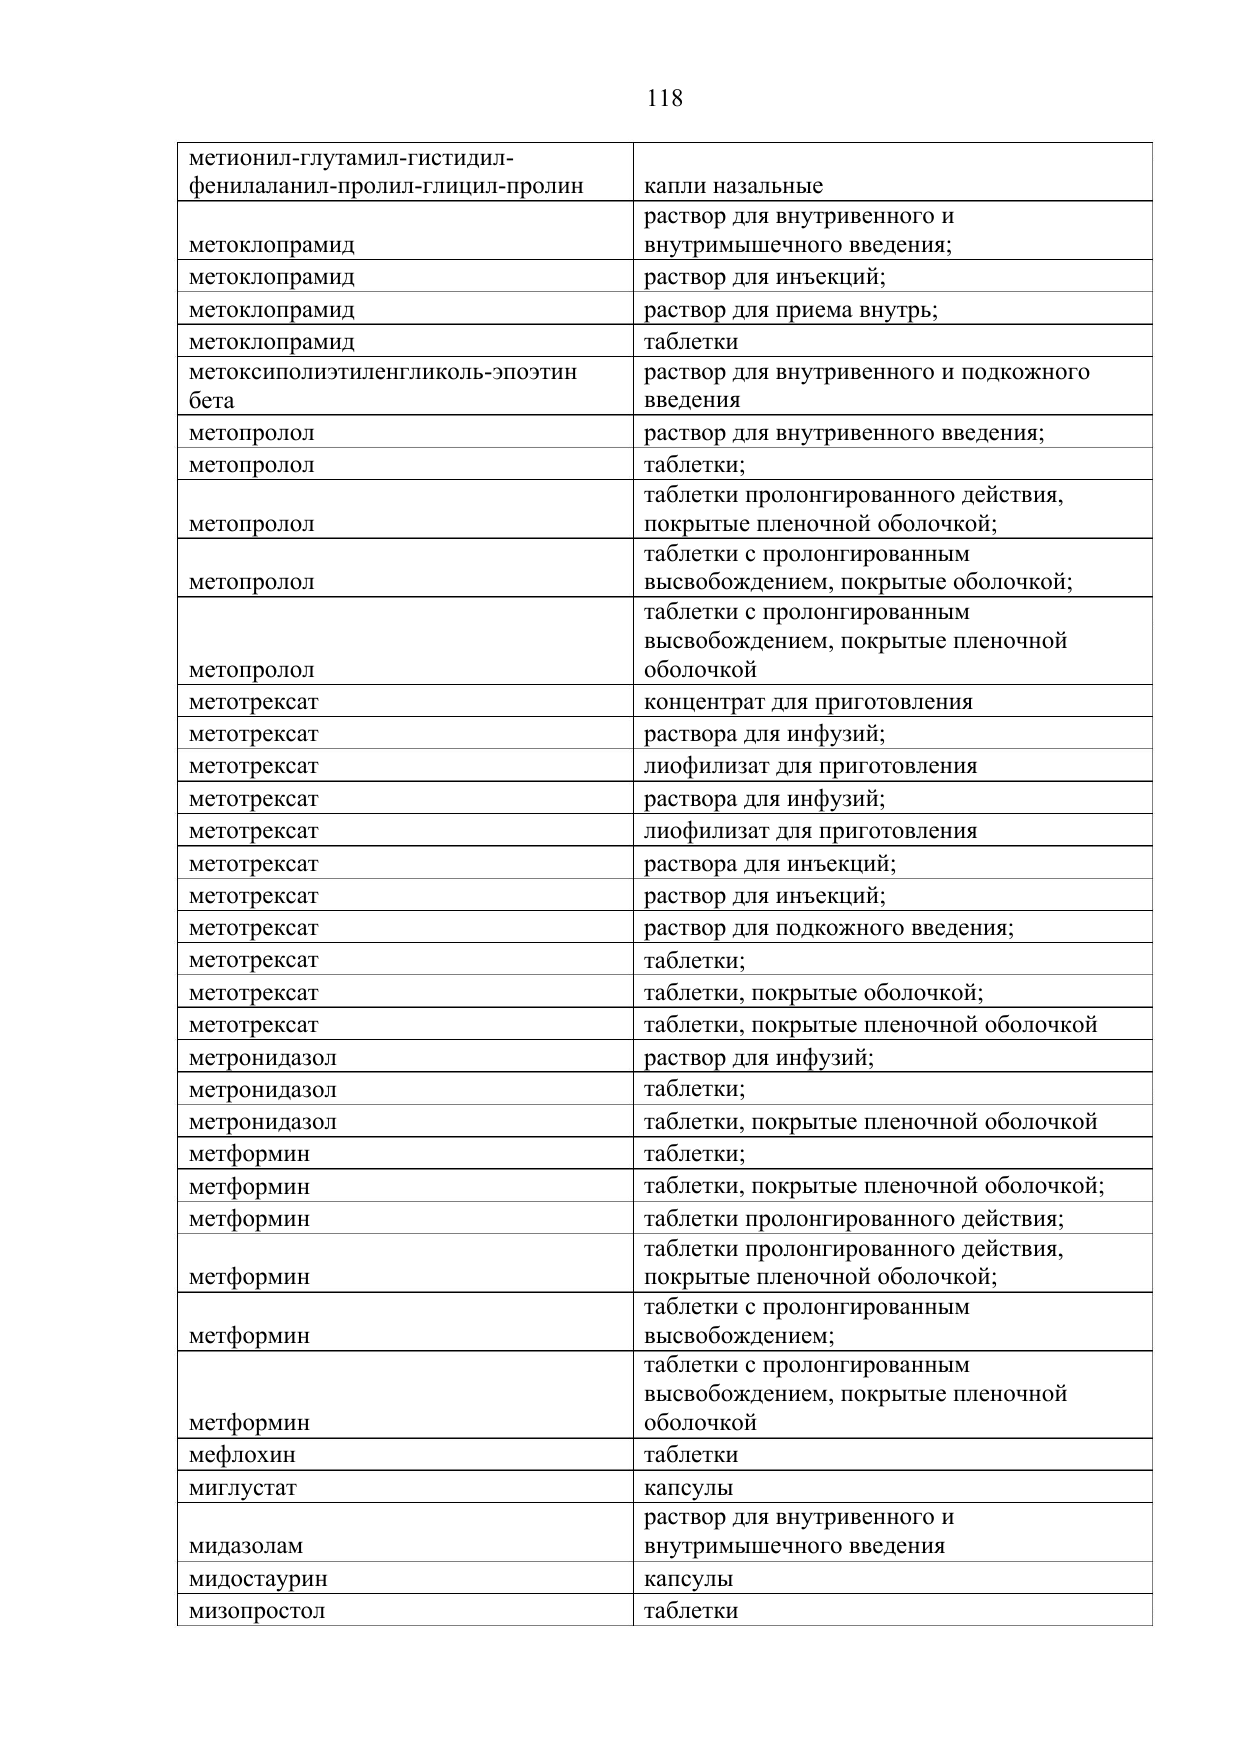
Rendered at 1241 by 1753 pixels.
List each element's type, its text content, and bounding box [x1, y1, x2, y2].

text раствор для внутривенного и [644, 1503, 979, 1530]
text метронидазол [188, 1043, 362, 1071]
text метформин [188, 1262, 335, 1290]
text раствора для инфузий; [644, 719, 1122, 747]
text мидостаурин [188, 1564, 353, 1592]
text внутримышечного введения [644, 1531, 979, 1559]
text метотрексат [188, 1011, 362, 1038]
text метотрексат [188, 817, 362, 844]
text введения [644, 386, 1115, 413]
text таблетки пролонгированного действия; [644, 1204, 1130, 1232]
text 18 [658, 84, 708, 112]
text таблетки пролонгированного действия, [644, 480, 1122, 508]
text метронидазол [188, 1075, 362, 1103]
text таблетки с пролонгированным [644, 1292, 1130, 1320]
text раствор для внутривенного введения; [644, 418, 1070, 446]
text мефлохин [188, 1441, 335, 1468]
text метоклопрамид [188, 295, 602, 323]
text раствор для инъекций; [644, 881, 1122, 909]
text оболочкой [644, 655, 1122, 683]
text раствор для приема внутрь; [644, 295, 979, 323]
text метотрексат [188, 752, 362, 779]
text таблетки, покрытые оболочкой; [644, 978, 1122, 1006]
text таблетки, покрытые пленочной оболочкой [644, 1011, 1122, 1038]
text метопролол [188, 418, 340, 446]
text миглустат [188, 1473, 335, 1501]
text покрытые пленочной оболочкой; [644, 1263, 1130, 1290]
text метформин [188, 1172, 362, 1200]
text капли назальные [644, 172, 848, 199]
text лиофилизат для приготовления [644, 817, 1122, 844]
text мизопростол [188, 1596, 353, 1624]
text оболочкой [644, 1408, 1092, 1436]
text высвобождением, покрытые пленочной [644, 626, 1122, 654]
picture [174, 139, 1155, 1628]
text таблетки с пролонгированным [644, 597, 1122, 625]
text раствор для внутривенного и [644, 202, 979, 229]
text метформин [188, 1204, 362, 1232]
text таблетки, покрытые пленочной оболочкой [644, 1107, 1122, 1135]
text метопролол [188, 655, 362, 683]
text покрытые пленочной оболочкой; [644, 509, 1122, 537]
text внутримышечного введения; [644, 230, 979, 258]
text таблетки; [644, 1075, 771, 1102]
text метопролол [188, 568, 340, 595]
text таблетки, покрытые пленочной оболочкой; [644, 1172, 1130, 1199]
text метформин [188, 1140, 362, 1167]
text раствор для инъекций; [644, 263, 979, 290]
text раствор для инфузий; [644, 1043, 1122, 1071]
text метотрексат [188, 719, 362, 747]
text метотрексат [188, 913, 362, 941]
text таблетки; [644, 1139, 1122, 1167]
text высвобождением, покрытые пленочной [644, 1379, 1092, 1407]
text фенилаланил-пролил-глицил-пролин [188, 172, 609, 199]
text мидазолам [188, 1531, 328, 1559]
text раствора для инъекций; [644, 849, 1122, 877]
text таблетки [644, 1596, 764, 1624]
text метопролол [188, 509, 340, 537]
text таблетки [644, 1441, 1092, 1468]
text таблетки с пролонгированным [644, 539, 1122, 567]
text концентрат для приготовления [644, 687, 1122, 715]
text метотрексат [188, 978, 362, 1006]
text метотрексат [188, 881, 362, 909]
text метопролол [188, 450, 340, 478]
text высвобождением; [644, 1321, 1130, 1349]
text метронидазол [188, 1107, 362, 1135]
text метоклопрамид [188, 230, 602, 258]
text таблетки с пролонгированным [644, 1351, 1092, 1378]
text таблетки; [644, 450, 1070, 478]
text раствор для внутривенного и подкожного [644, 357, 1115, 385]
text метоклопрамид [188, 327, 602, 355]
text таблетки [644, 327, 979, 355]
text метотрексат [188, 687, 362, 715]
text метоклопрамид [188, 263, 602, 290]
text метионил-глутамил-гистидил- [188, 143, 538, 171]
text метформин [188, 1321, 335, 1349]
text метотрексат [188, 849, 362, 877]
text метоксиполиэтиленгликоль-эпоэтин [188, 357, 602, 385]
text таблетки; [644, 946, 1122, 974]
text раствора для инфузий; [644, 784, 1122, 812]
text метформин [188, 1408, 335, 1436]
text метотрексат [188, 784, 362, 812]
text капсулы [644, 1564, 764, 1592]
text метотрексат [188, 946, 362, 973]
text высвобождением, покрытые оболочкой; [644, 568, 1122, 595]
text лиофилизат для приготовления [644, 752, 1122, 779]
text раствор для подкожного введения; [644, 914, 1122, 941]
text таблетки пролонгированного действия, [644, 1234, 1130, 1262]
text бета [188, 386, 602, 414]
text капсулы [644, 1473, 1092, 1501]
